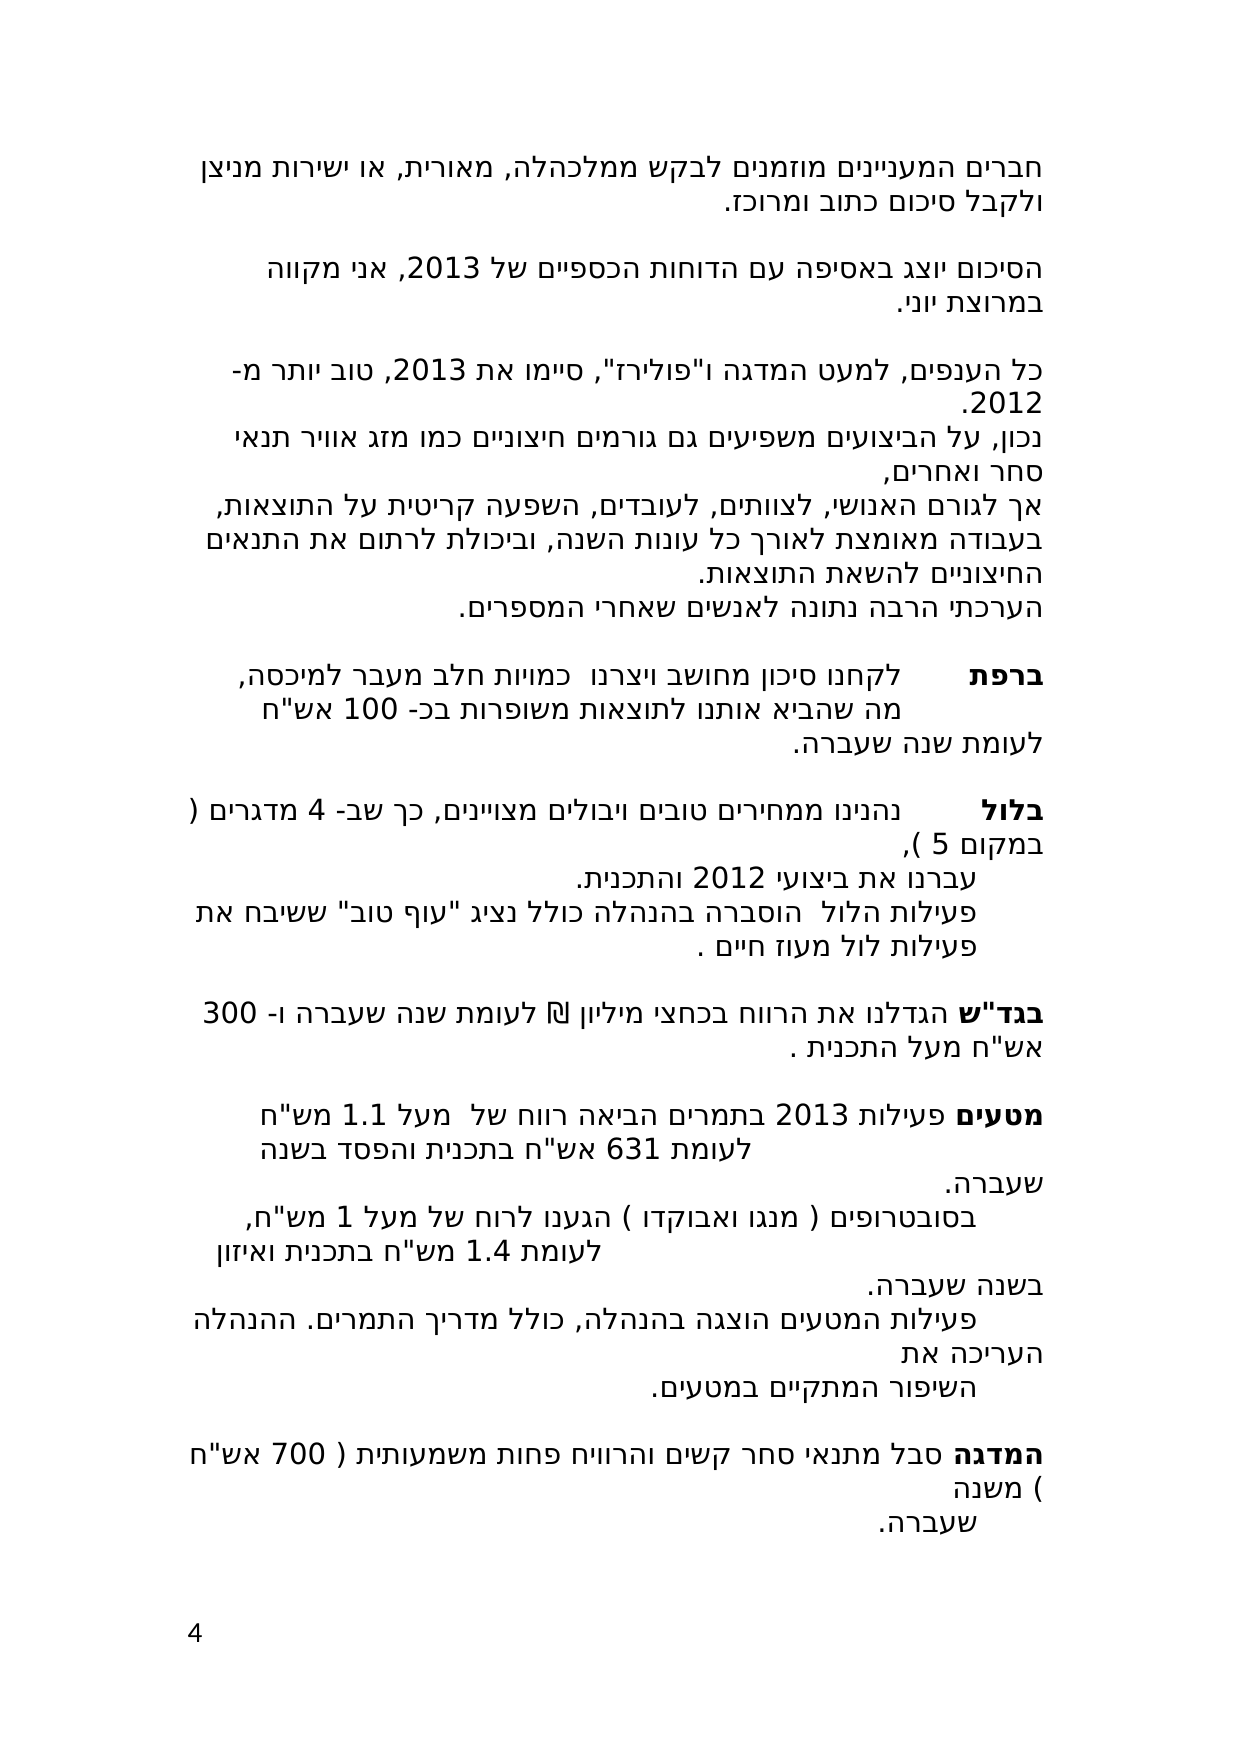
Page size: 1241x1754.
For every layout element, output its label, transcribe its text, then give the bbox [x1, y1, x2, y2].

list הסיכום יוצג באסיפה עם הדוחות הכספיים של 2013, אני מקווה במרוצת יוני. [187, 251, 1044, 319]
list השיפור המתקיים במטעים. [143, 1370, 1044, 1404]
list אך לגורם האנושי, לצוותים, לעובדים, השפעה קריטית על התוצאות, [187, 489, 1044, 523]
list עברנו את ביצועי 2012 והתכנית. [187, 861, 1044, 895]
list בלול נהנינו ממחירים טובים ויבולים מצויינים, כך שב- 4 מדגרים ( במקום 5 ), [187, 793, 1044, 861]
list חברים המעניינים מוזמנים לבקש ממלכהלה, מאורית, או ישירות מניצן ולקבל סיכום כתוב ומרוכז. [187, 150, 1044, 218]
list לעומת 1.4 מש"ח בתכנית ואיזון בשנה שעברה. [187, 1234, 1044, 1302]
list ברפת לקחנו סיכון מחושב ויצרנו כמויות חלב מעבר למיכסה, [187, 658, 1044, 692]
list בגד"ש הגדלנו את הרווח בכחצי מיליון ₪ לעומת שנה שעברה ו- 300 אש"ח מעל התכנית . [187, 997, 1044, 1065]
list מטעים פעילות 2013 בתמרים הביאה רווח של מעל 1.1 מש"ח [187, 1098, 1044, 1132]
list כל הענפים, למעט המדגה ו"פולירז", סיימו את 2013, טוב יותר מ- 2012. [187, 353, 1044, 421]
list שעברה. [187, 1505, 1044, 1539]
list בעבודה מאומצת לאורך כל עונות השנה, וביכולת לרתום את התנאים החיצוניים להשאת התוצאות. [187, 523, 1044, 591]
list הערכתי הרבה נתונה לאנשים שאחרי המספרים. [187, 591, 1044, 624]
list בסובטרופים ( מנגו ואבוקדו ) הגענו לרוח של מעל 1 מש"ח, [187, 1200, 1044, 1234]
list מה שהביא אותנו לתוצאות משופרות בכ- 100 אש"ח לעומת שנה שעברה. [187, 692, 1044, 760]
list לעומת 631 אש"ח בתכנית והפסד בשנה שעברה. [187, 1132, 1044, 1200]
list נכון, על הביצועים משפיעים גם גורמים חיצוניים כמו מזג אוויר תנאי סחר ואחרים, [173, 421, 1044, 489]
list פעילות הלול הוסברה בהנהלה כולל נציג "עוף טוב" ששיבח את פעילות לול מעוז חיים . [187, 895, 978, 963]
list פעילות המטעים הוצגה בהנהלה, כולל מדריך התמרים. ההנהלה העריכה את [143, 1302, 1044, 1370]
list המדגה סבל מתנאי סחר קשים והרוויח פחות משמעותית ( 700 אש"ח ) משנה [187, 1437, 1044, 1505]
